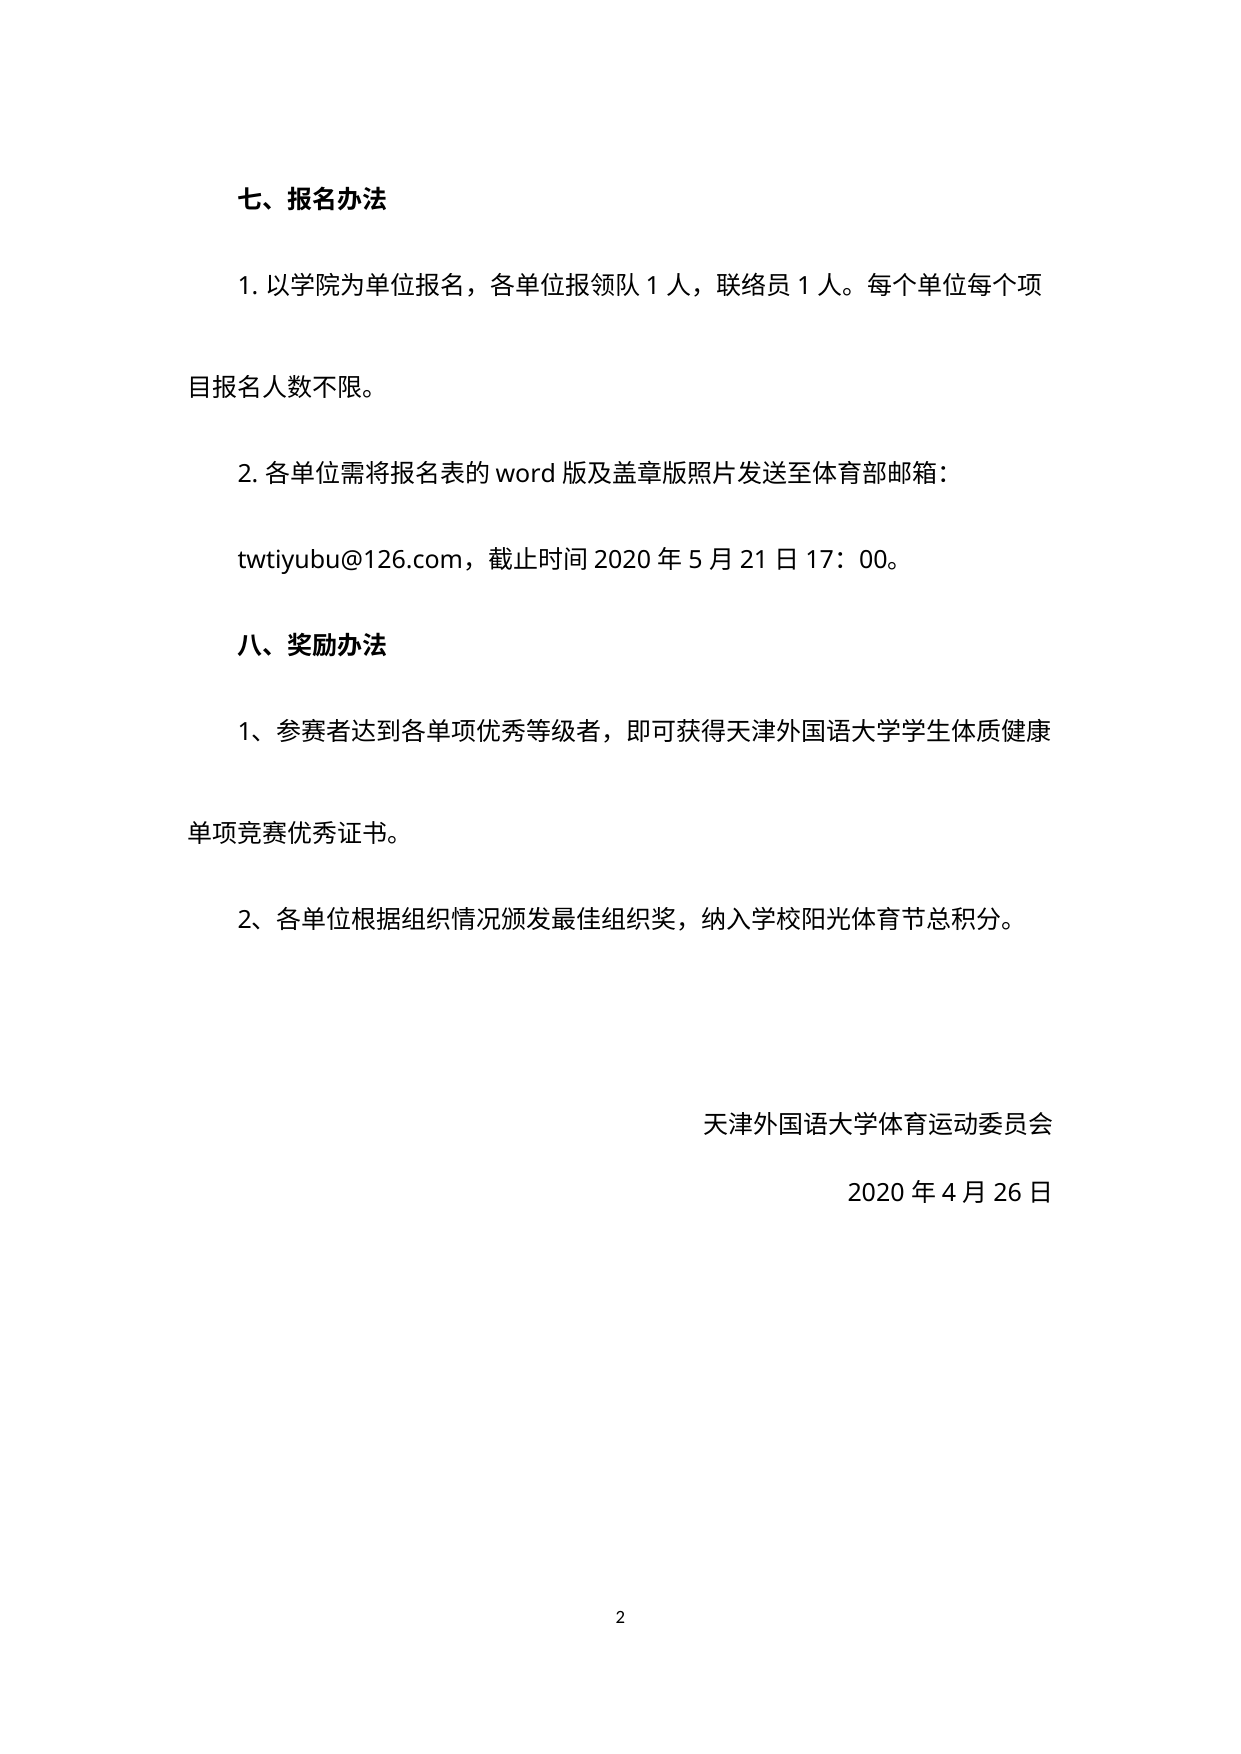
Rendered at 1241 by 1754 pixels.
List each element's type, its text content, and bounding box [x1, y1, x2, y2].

text 2020 年 4 月 26 日 [187, 1157, 1053, 1224]
text 1. 以学院为单位报名，各单位报领队 1 人，联络员 1 人。每个单位每个项目报名人数不限。 [187, 250, 1053, 420]
text 七、报名办法 [187, 164, 1053, 232]
text 八、奖励办法 [187, 610, 1053, 678]
text 1、参赛者达到各单项优秀等级者，即可获得天津外国语大学学生体质健康单项竞赛优秀证书。 [187, 696, 1053, 866]
text 2. 各单位需将报名表的 word 版及盖章版照片发送至体育部邮箱： [187, 438, 1053, 506]
text 2、各单位根据组织情况颁发最佳组织奖，纳入学校阳光体育节总积分。 [187, 884, 1053, 952]
text 天津外国语大学体育运动委员会 [187, 1089, 1053, 1157]
text twtiyubu@126.com，截止时间 2020 年 5 月 21 日 17：00。 [187, 524, 1053, 592]
